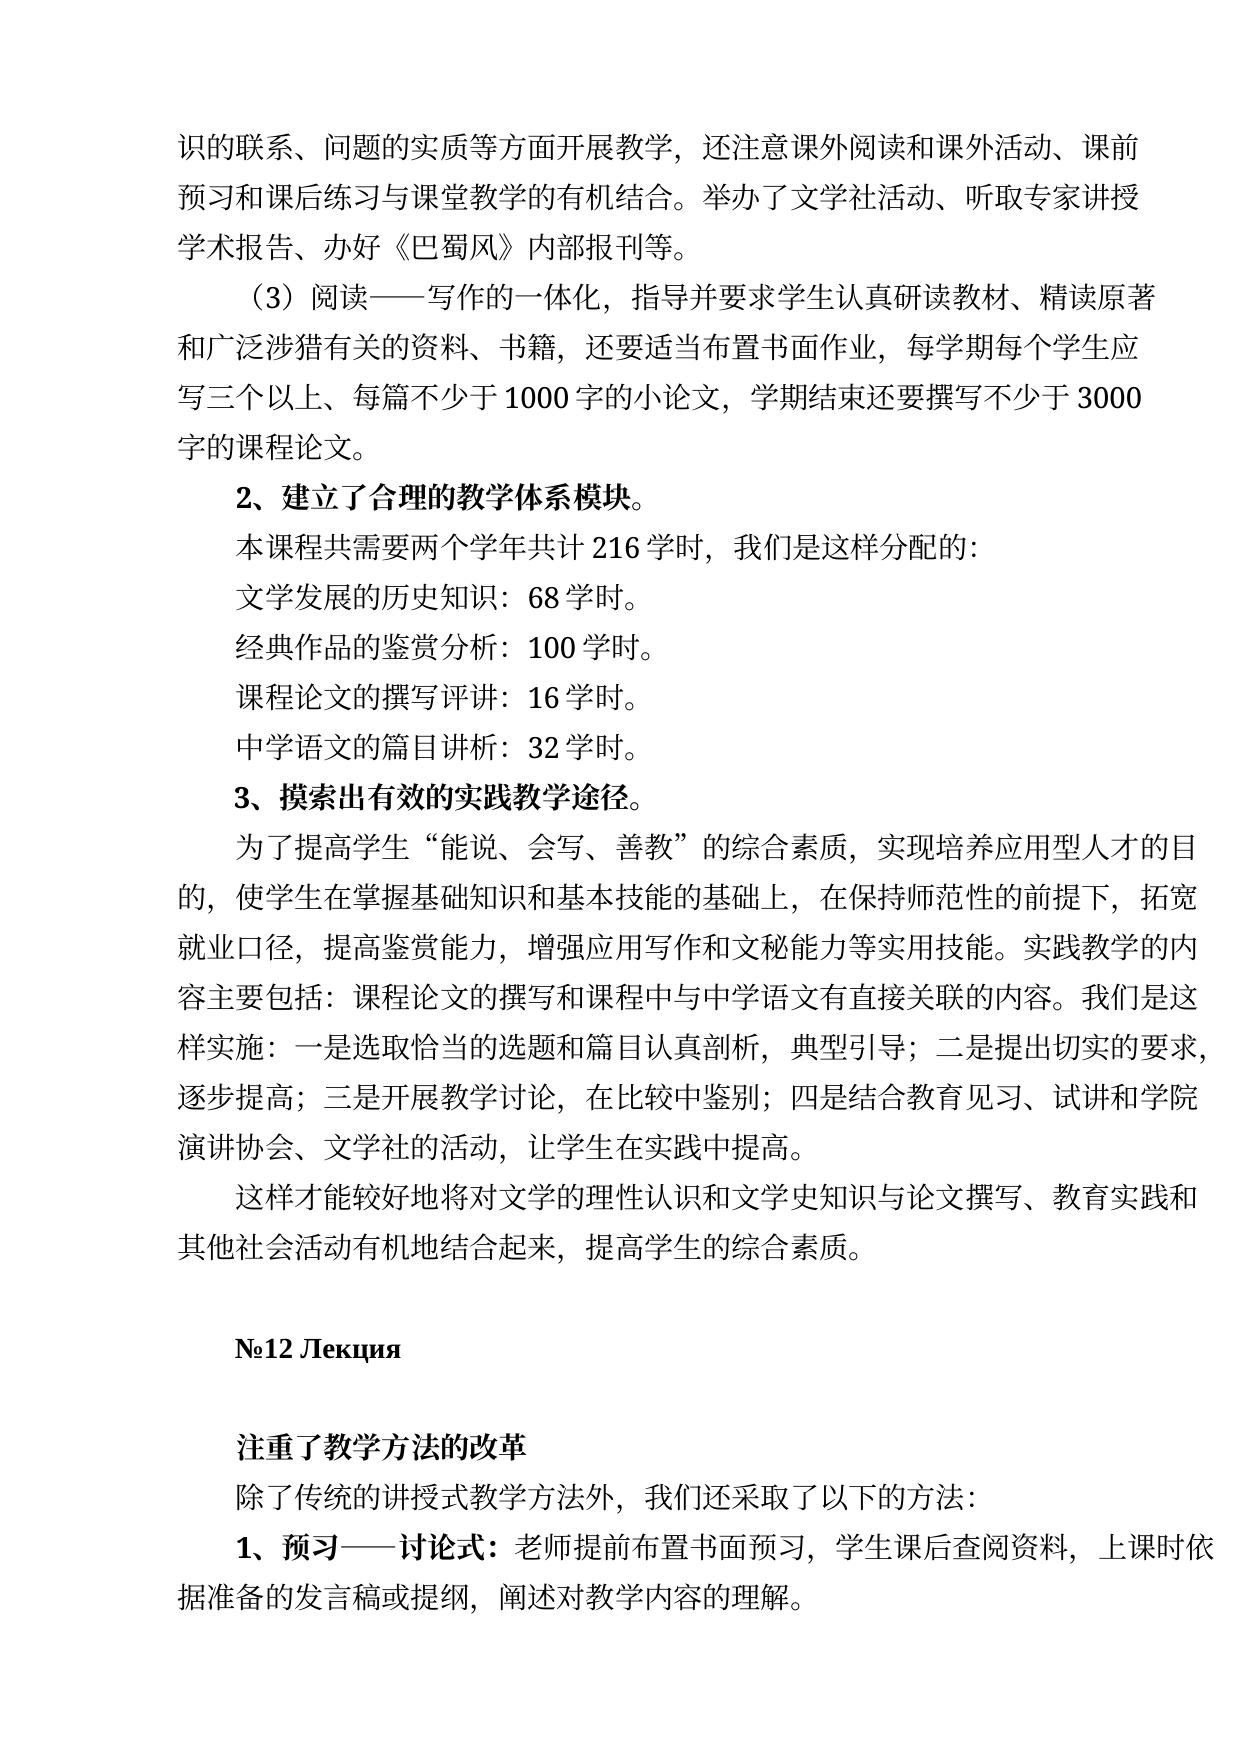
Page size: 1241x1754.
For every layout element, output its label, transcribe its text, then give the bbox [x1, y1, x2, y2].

text 除了传统的讲授式教学方法外，我们还采取了以下的方法： [177, 1468, 1220, 1518]
text 本课程共需要两个学年共计216学时，我们是这样分配的： [177, 518, 1220, 568]
text （3）阅读——写作的一体化，指导并要求学生认真研读教材、精读原著和广泛涉猎有关的资料、书籍，还要适当布置书面作业，每学期每个学生应写三个以上、每篇不少于1000字的小论文，学期结束还要撰写不少于3000字的课程论文。 [177, 268, 1162, 468]
text 容主要包括：课程论文的撰写和课程中与中学语文有直接关联的内容。我们是这 [177, 968, 1220, 1018]
text №12 Лекция [177, 1318, 1152, 1368]
text 样实施：一是选取恰当的选题和篇目认真剖析，典型引导；二是提出切实的要求， [177, 1018, 1220, 1068]
text 经典作品的鉴赏分析：100学时。 [177, 618, 1220, 668]
text 1、预习——讨论式：老师提前布置书面预习，学生课后查阅资料，上课时依 [177, 1518, 1220, 1568]
text 据准备的发言稿或提纲，阐述对教学内容的理解。 [177, 1568, 1220, 1618]
text 注重了教学方法的改革 [177, 1418, 1162, 1468]
text 2、建立了合理的教学体系模块。 [177, 468, 1162, 518]
text 逐步提高；三是开展教学讨论，在比较中鉴别；四是结合教育见习、试讲和学院 [177, 1068, 1220, 1118]
text 其他社会活动有机地结合起来，提高学生的综合素质。 [177, 1218, 1220, 1268]
text 3、摸索出有效的实践教学途径。 [175, 768, 1152, 818]
text 的，使学生在掌握基础知识和基本技能的基础上，在保持师范性的前提下，拓宽 [177, 868, 1220, 918]
text 演讲协会、文学社的活动，让学生在实践中提高。 [177, 1118, 1220, 1168]
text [177, 118, 1162, 268]
text 为了提高学生“能说、会写、善教”的综合素质，实现培养应用型人才的目 [177, 818, 1220, 868]
text 课程论文的撰写评讲：16学时。 [177, 668, 1220, 718]
text 中学语文的篇目讲析：32学时。 [177, 718, 1220, 768]
text 文学发展的历史知识：68学时。 [177, 568, 1220, 618]
text 就业口径，提高鉴赏能力，增强应用写作和文秘能力等实用技能。实践教学的内 [177, 918, 1220, 968]
text 这样才能较好地将对文学的理性认识和文学史知识与论文撰写、教育实践和 [177, 1168, 1220, 1218]
